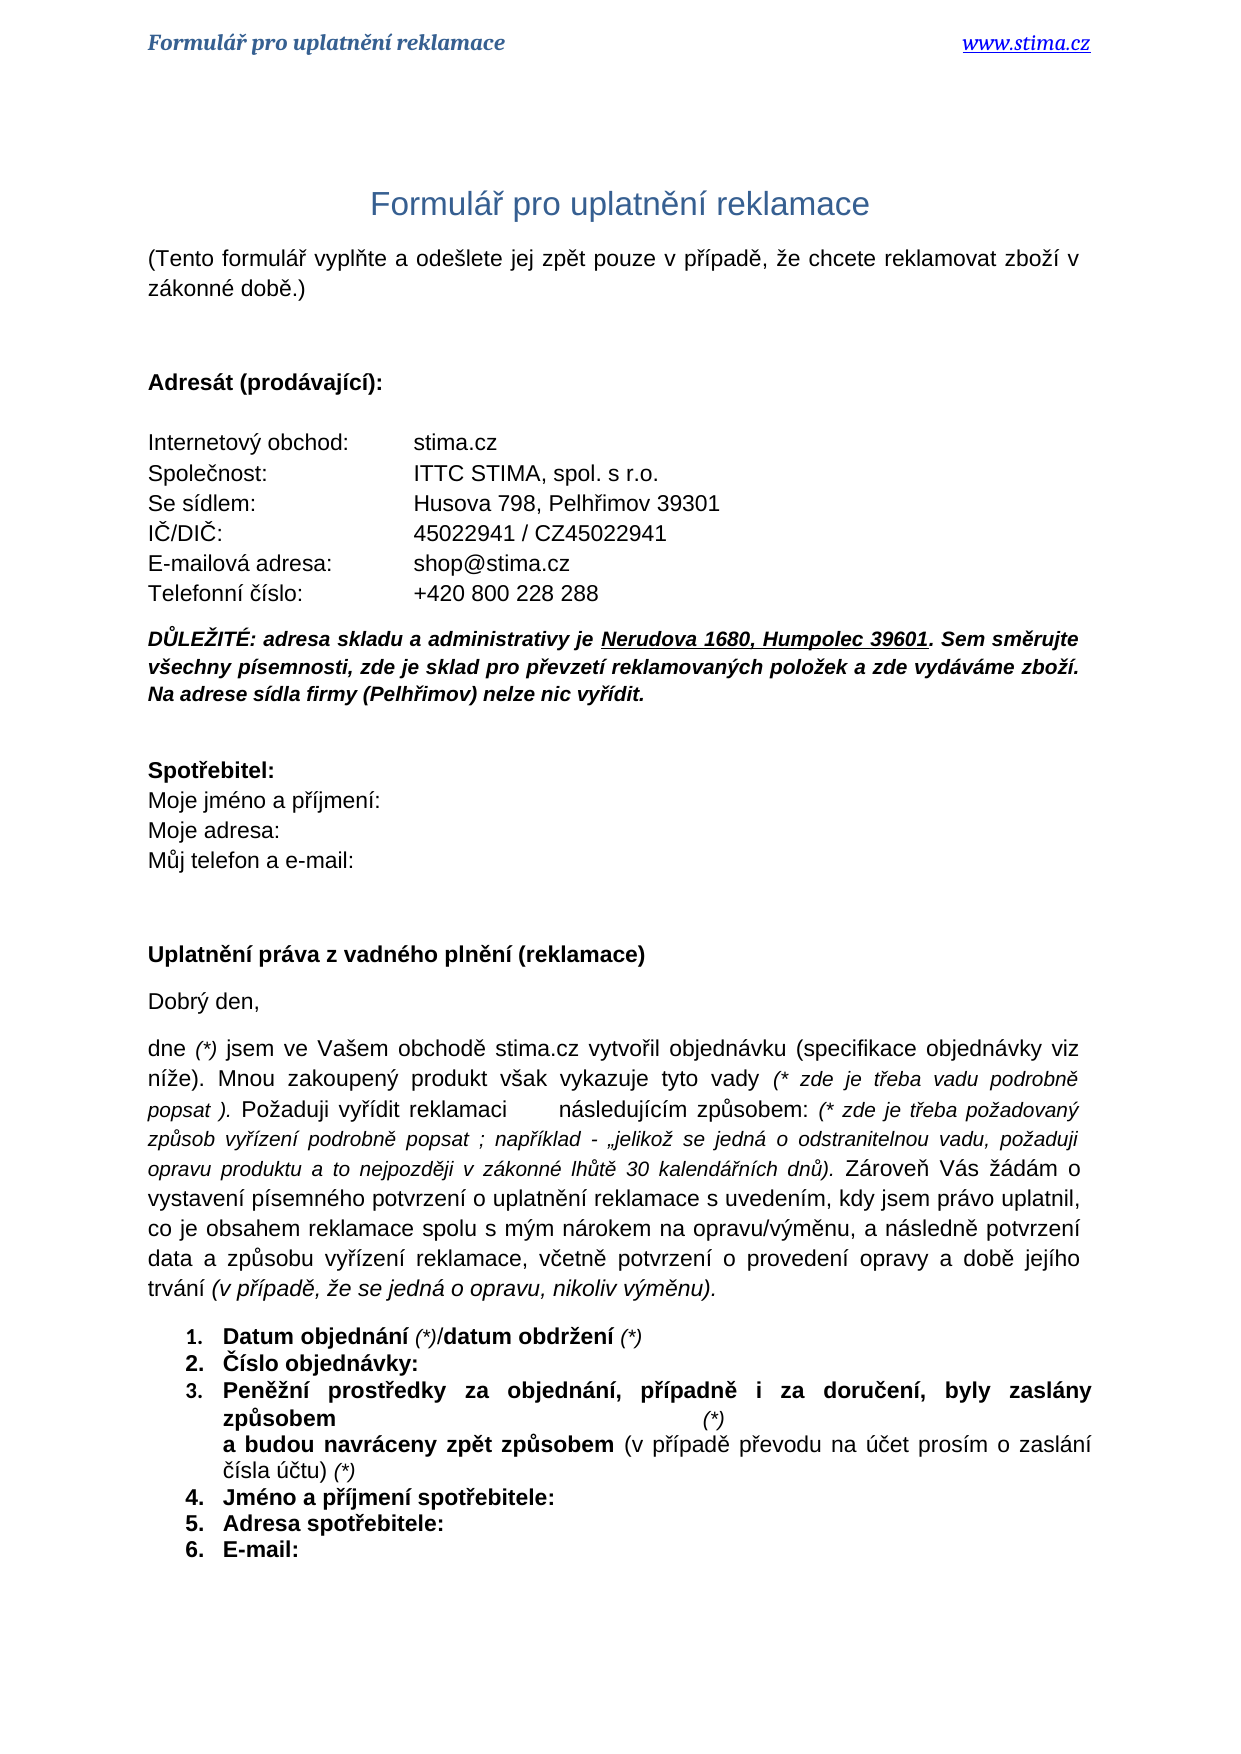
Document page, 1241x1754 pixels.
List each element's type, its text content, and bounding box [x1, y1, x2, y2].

text Spotřebitel: [148, 757, 1081, 783]
text E-mailová adresa: shop@stima.cz [148, 550, 1081, 577]
text Dobrý den, [148, 988, 1081, 1014]
text DŮLEŽITÉ: adresa skladu a administrativy je Nerudova 1680, Humpolec 39601. Sem směrujte všechny písemnosti, zde je sklad pro převzetí reklamovaných položek a zde vydáváme zboží. Na adrese sídla firmy (Pelhřimov) nelze nic vyřídit. [148, 627, 1081, 706]
subtitle Formulář pro uplatnění reklamace [148, 184, 1093, 223]
text Internetový obchod: stima.cz [148, 399, 1081, 456]
text (Tento formulář vyplňte a odešlete jej zpět pouze v případě, že chcete reklamovat zboží v zákonné době.) [148, 245, 1081, 302]
list E-mail: [185, 1536, 1093, 1563]
text IČ/DIČ: 45022941 / CZ45022941 [148, 520, 1081, 546]
text dne (*) jsem ve Vašem obchodě stima.cz vytvořil objednávku (specifikace objednávky viz níže). Mnou zakoupený produkt však vykazuje tyto vady (* zde je třeba vadu podrobně popsat ). Požaduji vyřídit reklamaci následujícím způsobem: (* zde je třeba požadovaný způsob vyřízení podrobně popsat ; například - „jelikož se jedná o odstranitelnou vadu, požaduji opravu produktu a to nejpozději v zákonné lhůtě 30 kalendářních dnů). Zároveň Vás žádám o vystavení písemného potvrzení o uplatnění reklamace s uvedením, kdy jsem právo uplatnil, co je obsahem reklamace spolu s mým nárokem na opravu/výměnu, a následně potvrzení data a způsobu vyřízení reklamace, včetně potvrzení o provedení opravy a době jejího trvání (v případě, že se jedná o opravu, nikoliv výměnu). [148, 1035, 1081, 1302]
text Telefonní číslo: +420 800 228 288 [148, 580, 1081, 607]
text Adresát (prodávající): [148, 369, 1081, 395]
list Datum objednání (*)/datum obdržení (*) [185, 1322, 1093, 1350]
list Adresa spotřebitele: [185, 1510, 1093, 1536]
list Jméno a příjmení spotřebitele: [185, 1484, 1093, 1510]
text Můj telefon a e-mail: [148, 847, 1081, 874]
text Společnost: ITTC STIMA, spol. s r.o. [148, 459, 1081, 486]
text Moje adresa: [148, 817, 1081, 843]
list Číslo objednávky: [185, 1350, 1093, 1377]
list Peněžní prostředky za objednání, případně i za doručení, byly zaslány způsobem (*) a budou navráceny zpět způsobem (v případě převodu na účet prosím o zaslání čísla účtu) (*) [185, 1377, 1093, 1484]
text Uplatnění práva z vadného plnění (reklamace) [148, 941, 1081, 967]
text Moje jméno a příjmení: [148, 787, 1081, 813]
text Se sídlem: Husova 798, Pelhřimov 39301 [148, 490, 1081, 516]
